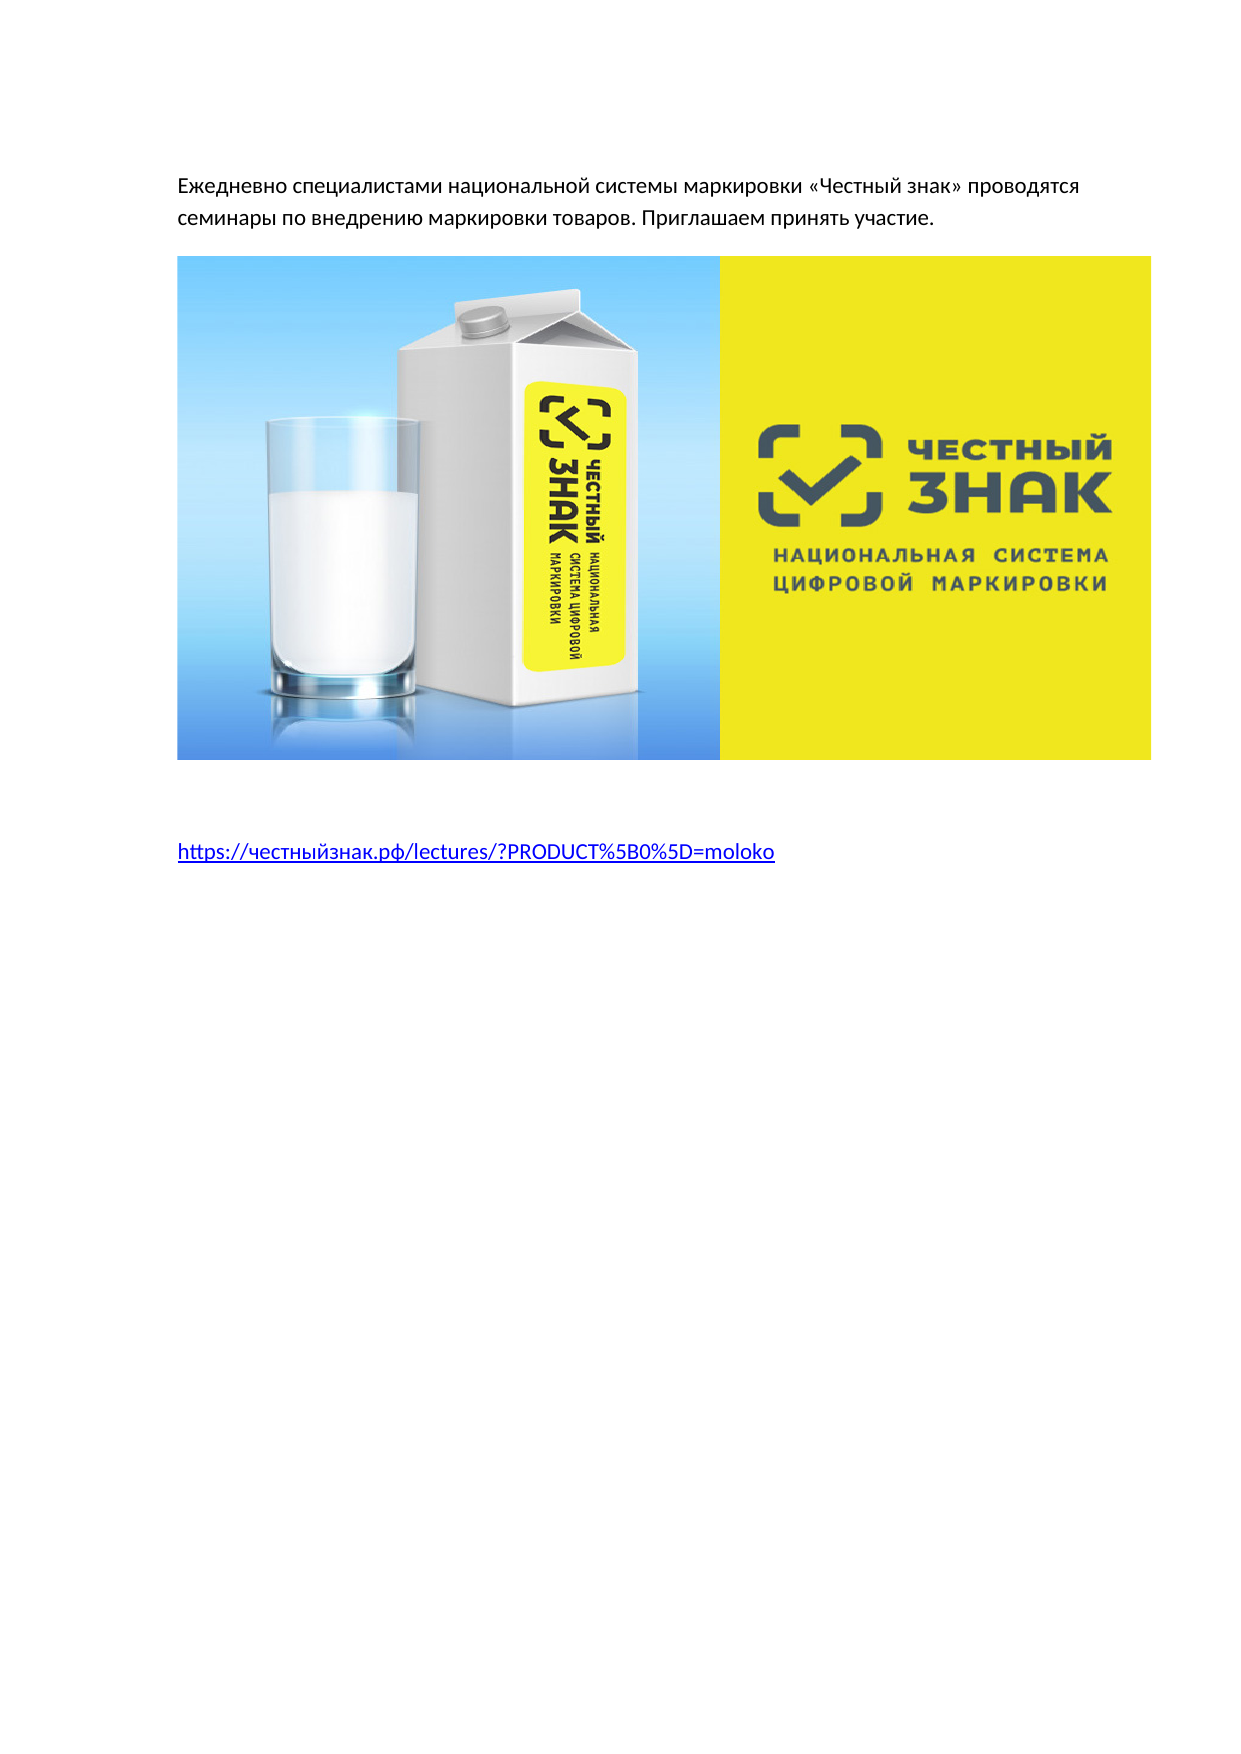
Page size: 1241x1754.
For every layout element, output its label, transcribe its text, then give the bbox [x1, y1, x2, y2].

text https://честныйзнак.рф/lectures/?PRODUCT%5B0%5D=moloko [177, 837, 1152, 865]
picture [177, 256, 1152, 760]
text Ежедневно специалистами национальной системы маркировки «Честный знак» проводятся семинары по внедрению маркировки товаров. Приглашаем принять участие. [177, 171, 1152, 231]
